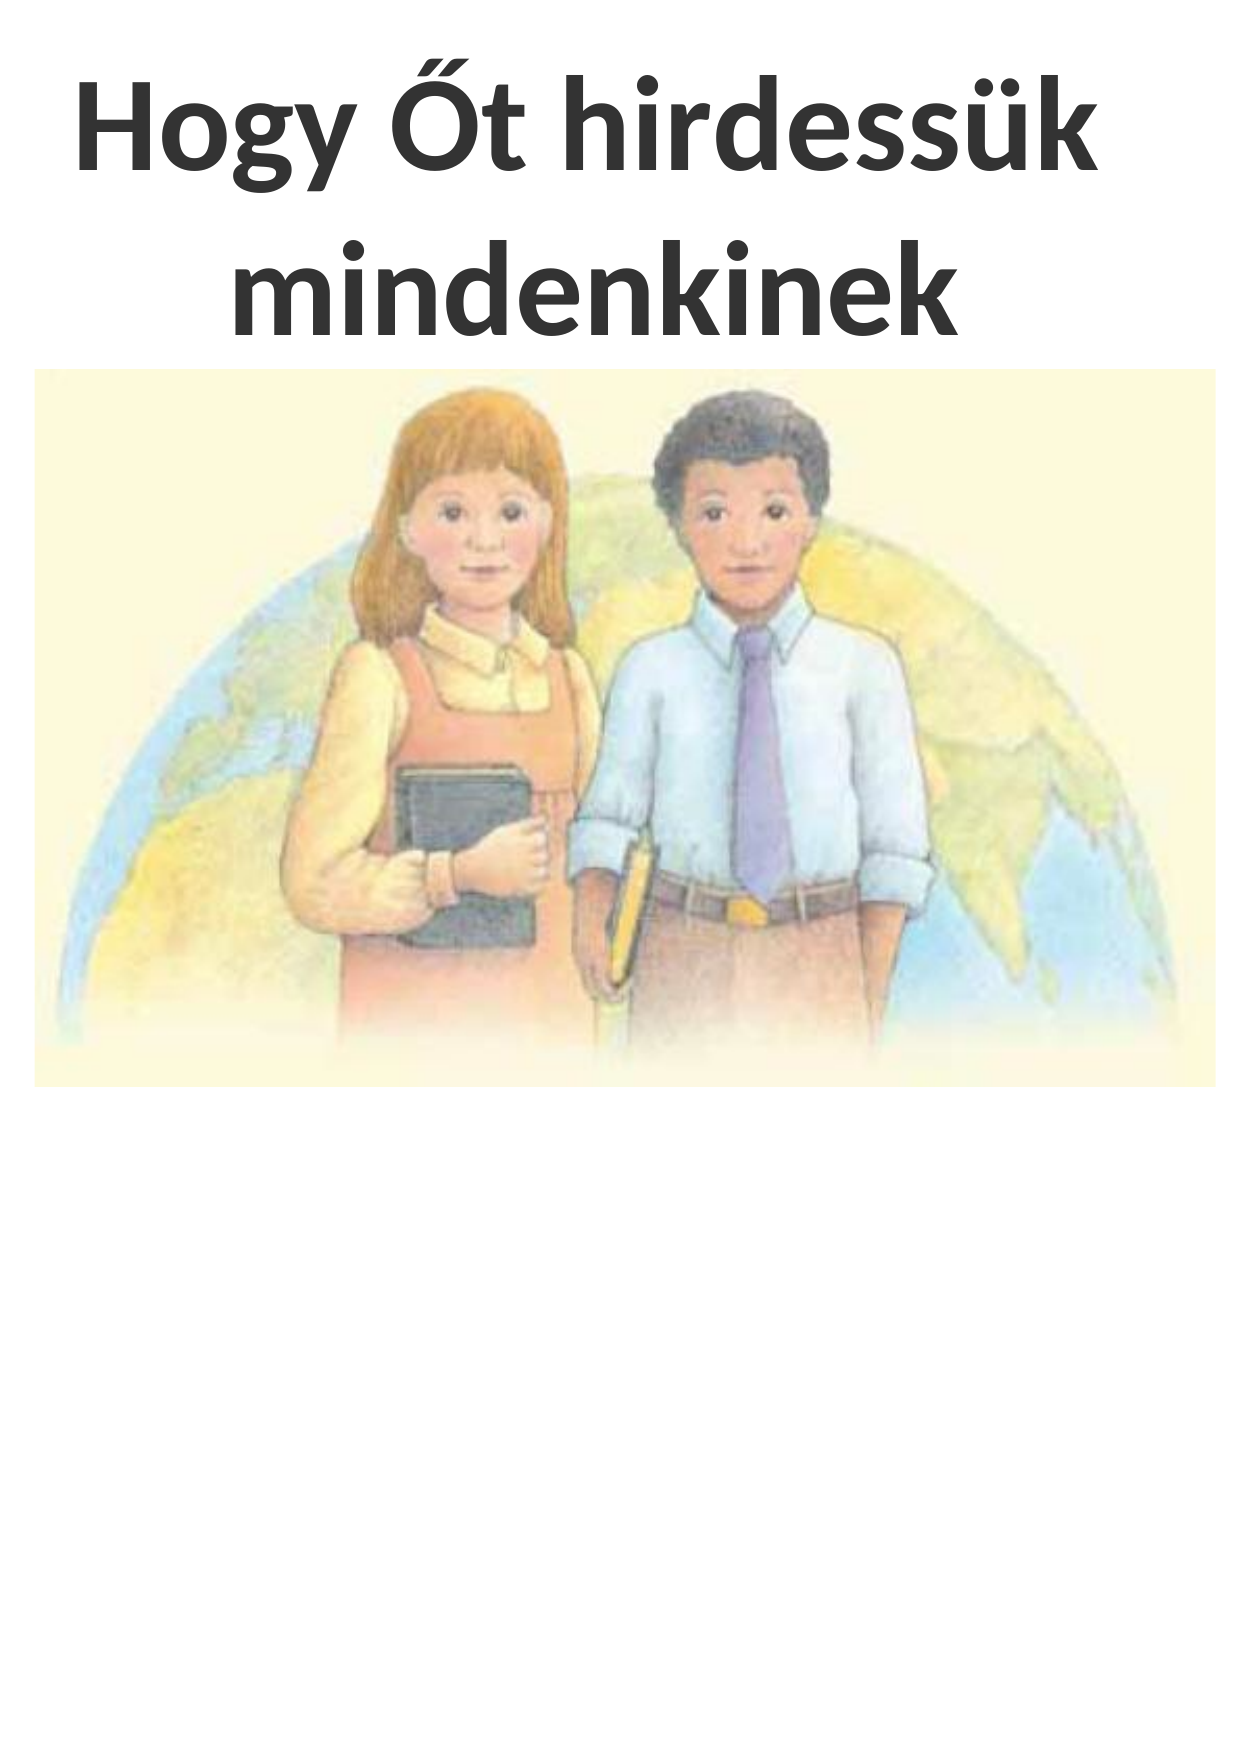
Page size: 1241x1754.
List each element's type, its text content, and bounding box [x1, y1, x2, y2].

text Hogy Őt hirdessük mindenkinek [19, 39, 1153, 369]
picture [34, 369, 1216, 1087]
